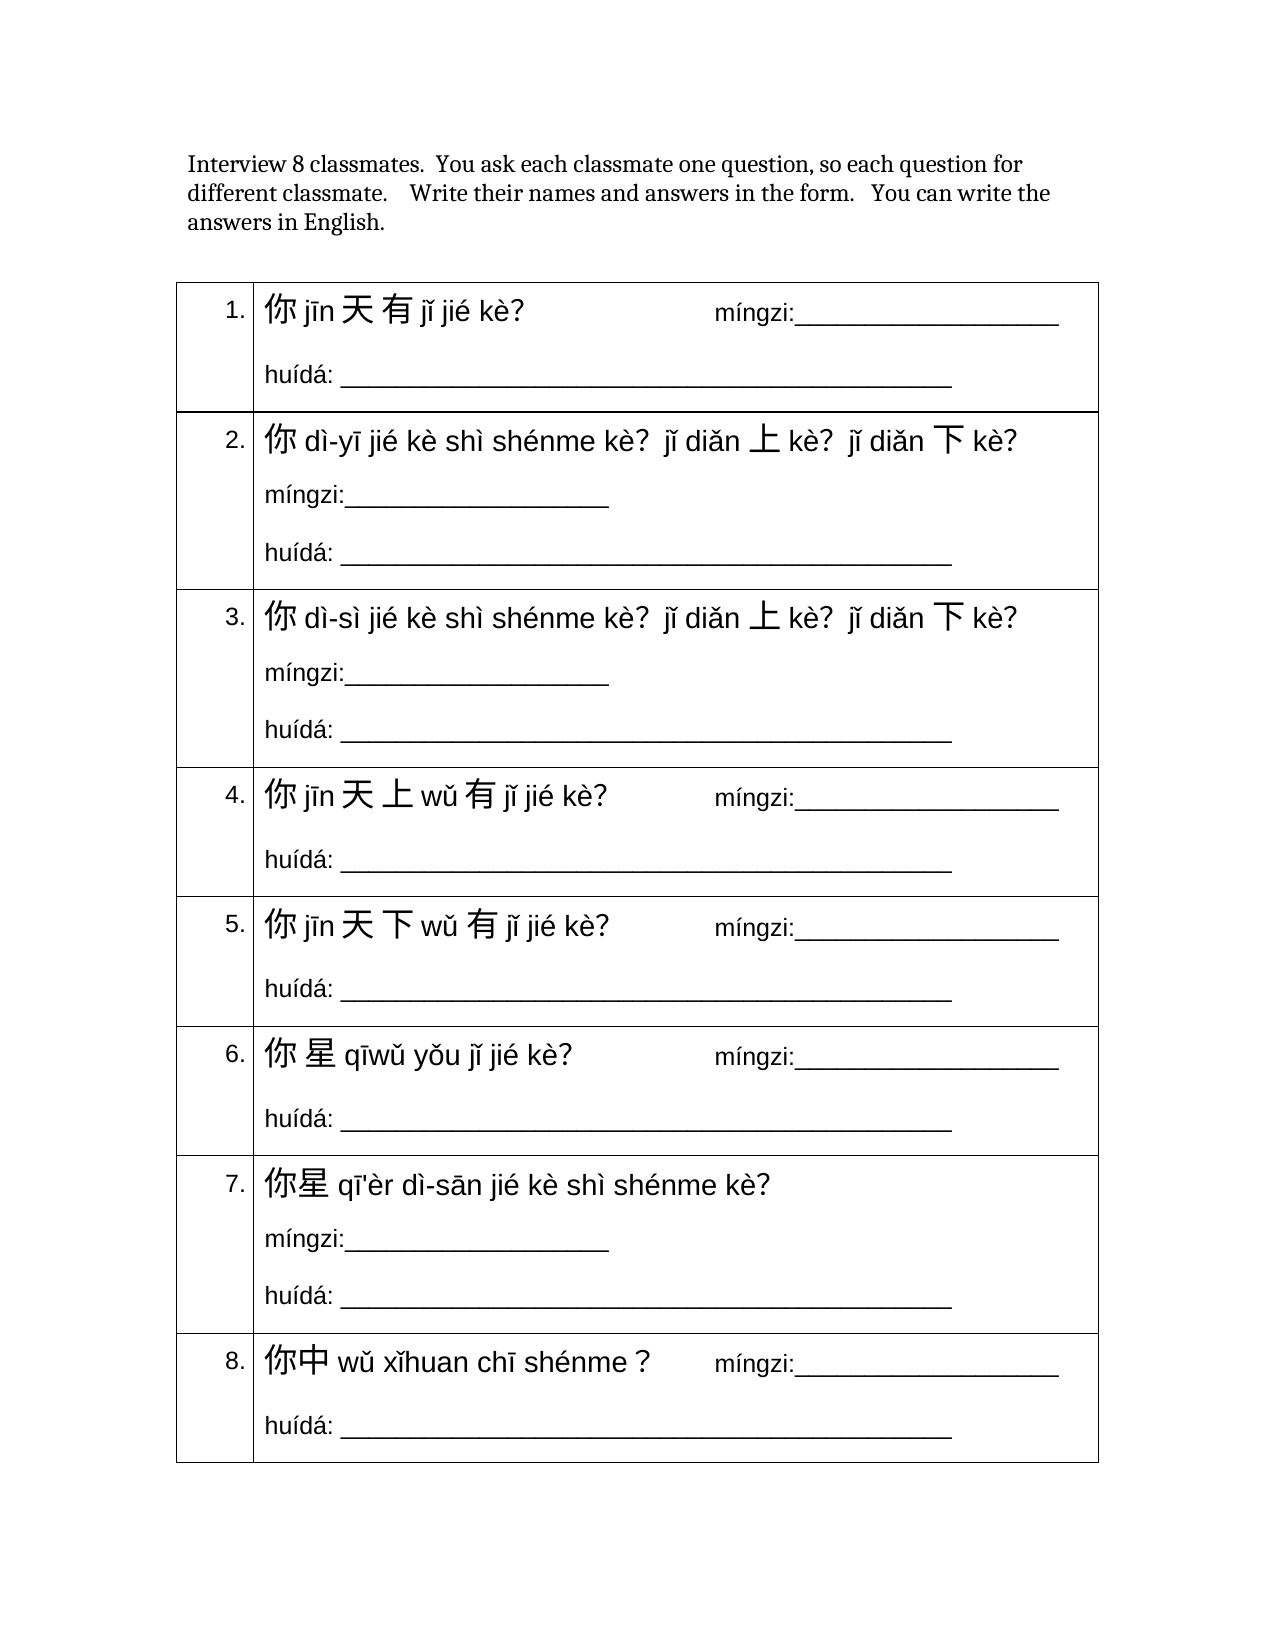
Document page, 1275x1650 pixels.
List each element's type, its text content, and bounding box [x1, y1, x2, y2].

table_cell 你 jīn天 上wǔ有jǐ jié kè？ míngzi:___________________ huídá: ____________________________________________ [254, 768, 1098, 896]
table_cell 你 dì-sì jié kè shì shénme kè？jǐ diǎn 上kè？jǐ diǎn 下kè？ míngzi:___________________ huídá: ____________________________________________ [254, 590, 1098, 767]
table_cell 你dì-yī jié kè shì shénme kè？jǐ diǎn 上kè？jǐ diǎn 下kè？ míngzi:___________________ huídá: ____________________________________________ [254, 413, 1098, 589]
table_header 你 jīn天 有 jǐ jié kè？ míngzi:___________________ huídá: ____________________________________________ [254, 283, 1098, 411]
table_cell [177, 1156, 253, 1333]
table_cell [177, 413, 253, 589]
table_cell [177, 1334, 253, 1462]
text Interview 8 classmates. You ask each classmate one question, so each question for different classmate. Write their names and answers in the form. You can write the answers in English. [187, 150, 1087, 236]
table_cell 你 星qīwǔ yǒu jǐ jié kè？ míngzi:___________________ huídá: ____________________________________________ [254, 1027, 1098, 1155]
table_header [177, 283, 253, 411]
table_cell 你 jīn天 下wǔ 有 jǐ jié kè？ míngzi:___________________ huídá: ____________________________________________ [254, 897, 1098, 1026]
table_cell 你星qī'èr dì-sān jié kè shì shénme kè？ míngzi:___________________ huídá: ____________________________________________ [254, 1156, 1098, 1333]
table_cell [177, 897, 253, 1026]
table_cell 你中wǔ xǐhuan chī shénme？ míngzi:___________________ huídá: ____________________________________________ [254, 1334, 1098, 1462]
table_cell [177, 590, 253, 767]
table_cell [177, 768, 253, 896]
table_cell [177, 1027, 253, 1155]
